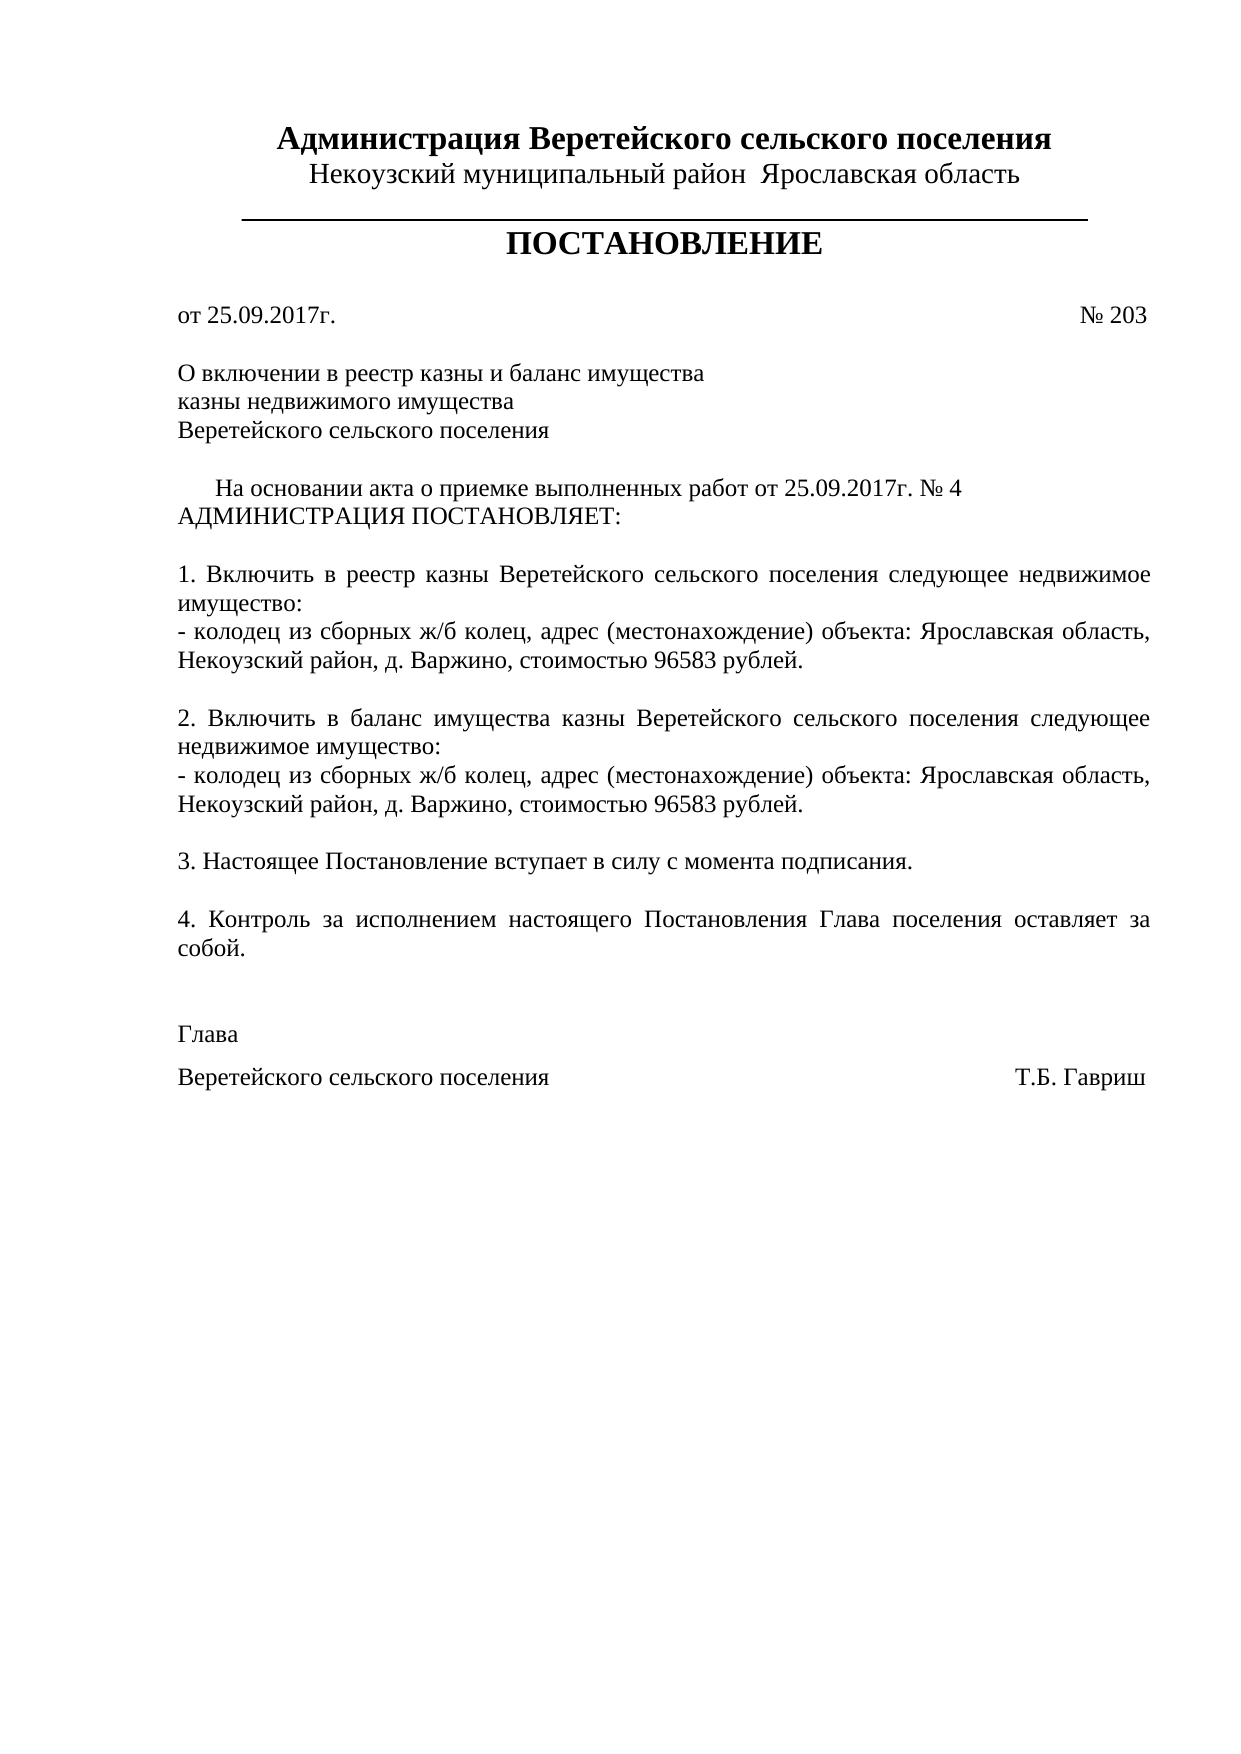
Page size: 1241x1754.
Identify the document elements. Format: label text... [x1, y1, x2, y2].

list - колодец из сборных ж/б колец, адрес (местонахождение) объекта: Ярославская область, Некоузский район, д. Варжино, стоимостью 96583 рублей. [177, 760, 1152, 818]
text 4. Контроль за исполнением настоящего Постановления Глава поселения оставляет за собой. [177, 904, 1152, 961]
text 2. Включить в баланс имущества казны Веретейского сельского поселения следующее недвижимое имущество: [177, 703, 1152, 760]
text Глава [177, 1019, 1152, 1048]
text ПОСТАНОВЛЕНИЕ [177, 223, 1152, 262]
list 3. Настоящее Постановление вступает в силу с момента подписания. [177, 846, 1152, 875]
list 1. Включить в реестр казны Веретейского сельского поселения следующее недвижимое имущество: [177, 559, 1152, 616]
text Администрация Веретейского сельского поселения [177, 118, 1152, 156]
text Некоузский муниципальный район Ярославская область __________________________________________________________ [177, 156, 1152, 223]
text казны недвижимого имущества [177, 386, 1152, 415]
text На основании акта о приемке выполненных работ от 25.09.2017г. № 4 [177, 473, 1152, 501]
list - колодец из сборных ж/б колец, адрес (местонахождение) объекта: Ярославская область, Некоузский район, д. Варжино, стоимостью 96583 рублей. [177, 616, 1152, 674]
text АДМИНИСТРАЦИЯ ПОСТАНОВЛЯЕТ: [177, 501, 1152, 530]
text Веретейского сельского поселения Т.Б. Гавриш [177, 1062, 1152, 1091]
text от 25.09.2017г. № 203 [177, 300, 1152, 329]
text О включении в реестр казны и баланс имущества [177, 358, 1152, 386]
text Веретейского сельского поселения [177, 415, 1152, 444]
